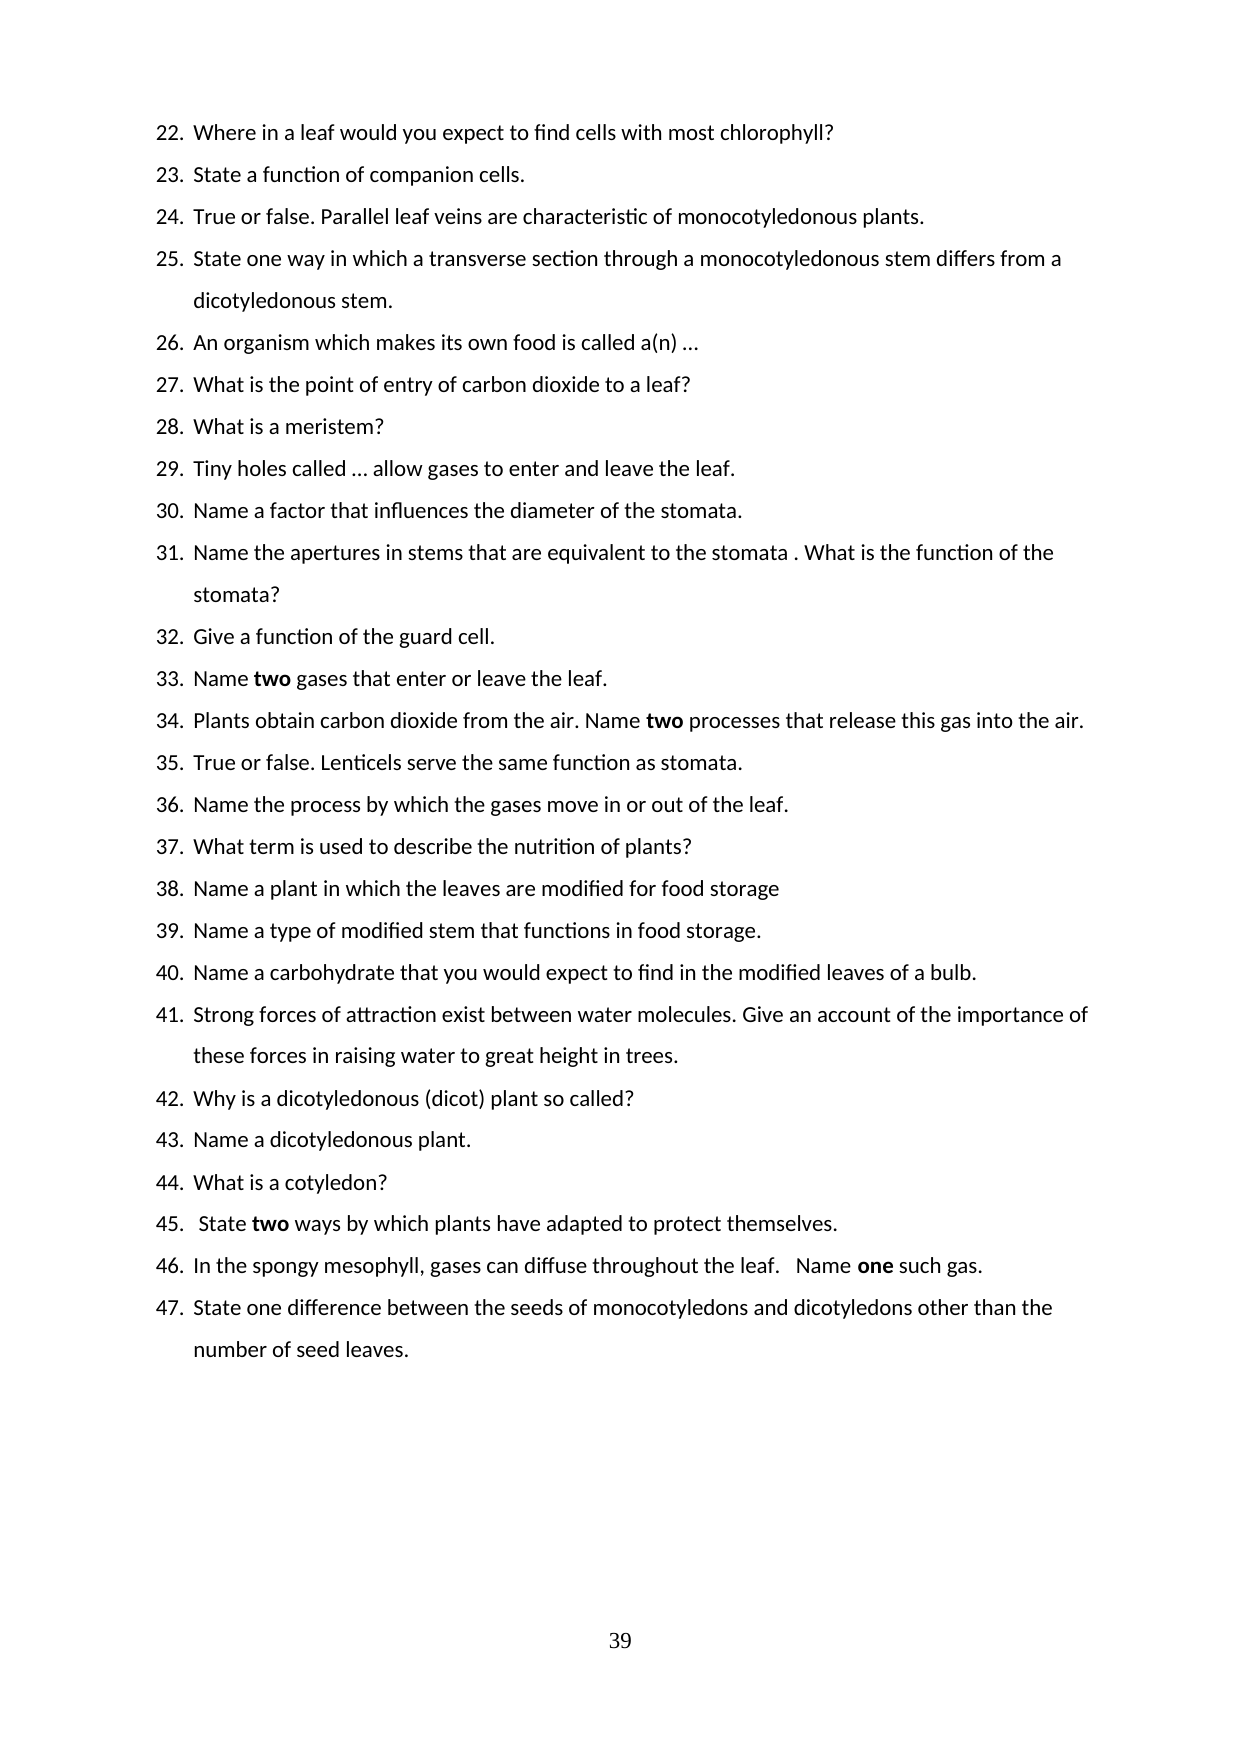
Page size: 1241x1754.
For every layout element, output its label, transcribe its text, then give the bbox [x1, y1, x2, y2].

list State one way in which a transverse section through a monocotyledonous stem differs from a dicotyledonous stem. [156, 244, 1122, 314]
list Name the process by which the gases move in or out of the leaf. [156, 790, 1122, 818]
list State two ways by which plants have adapted to protect themselves. [156, 1209, 1122, 1238]
list Name a carbohydrate that you would expect to find in the modified leaves of a bulb. [156, 958, 1122, 986]
list True or false. Lenticels serve the same function as stomata. [156, 748, 1122, 776]
list Plants obtain carbon dioxide from the air. Name two processes that release this gas into the air. [156, 706, 1122, 734]
list What is a meristem? [156, 412, 1122, 440]
list What is a cotyledon? [156, 1168, 1122, 1196]
list Where in a leaf would you expect to find cells with most chlorophyll? [156, 118, 1122, 146]
list Strong forces of attraction exist between water molecules. Give an account of the importance of these forces in raising water to great height in trees. [156, 1000, 1122, 1070]
list Name two gases that enter or leave the leaf. [156, 664, 1122, 692]
list Name a plant in which the leaves are modified for food storage [156, 874, 1122, 902]
list State a function of companion cells. [156, 160, 1122, 188]
list Tiny holes called … allow gases to enter and leave the leaf. [156, 454, 1122, 482]
list What term is used to describe the nutrition of plants? [156, 832, 1122, 860]
list An organism which makes its own food is called a(n) … [156, 328, 1122, 356]
list Give a function of the guard cell. [156, 622, 1122, 650]
list Name the apertures in stems that are equivalent to the stomata . What is the function of the stomata? [156, 538, 1122, 608]
list Why is a dicotyledonous (dicot) plant so called? [156, 1084, 1122, 1112]
list State one difference between the seeds of monocotyledons and dicotyledons other than the number of seed leaves. [156, 1293, 1122, 1363]
list What is the point of entry of carbon dioxide to a leaf? [156, 370, 1122, 398]
list Name a factor that influences the diameter of the stomata. [156, 496, 1122, 524]
list In the spongy mesophyll, gases can diffuse throughout the leaf. Name one such gas. [156, 1252, 1122, 1279]
list True or false. Parallel leaf veins are characteristic of monocotyledonous plants. [156, 202, 1122, 230]
list Name a dicotyledonous plant. [156, 1126, 1122, 1154]
list Name a type of modified stem that functions in food storage. [156, 916, 1122, 944]
